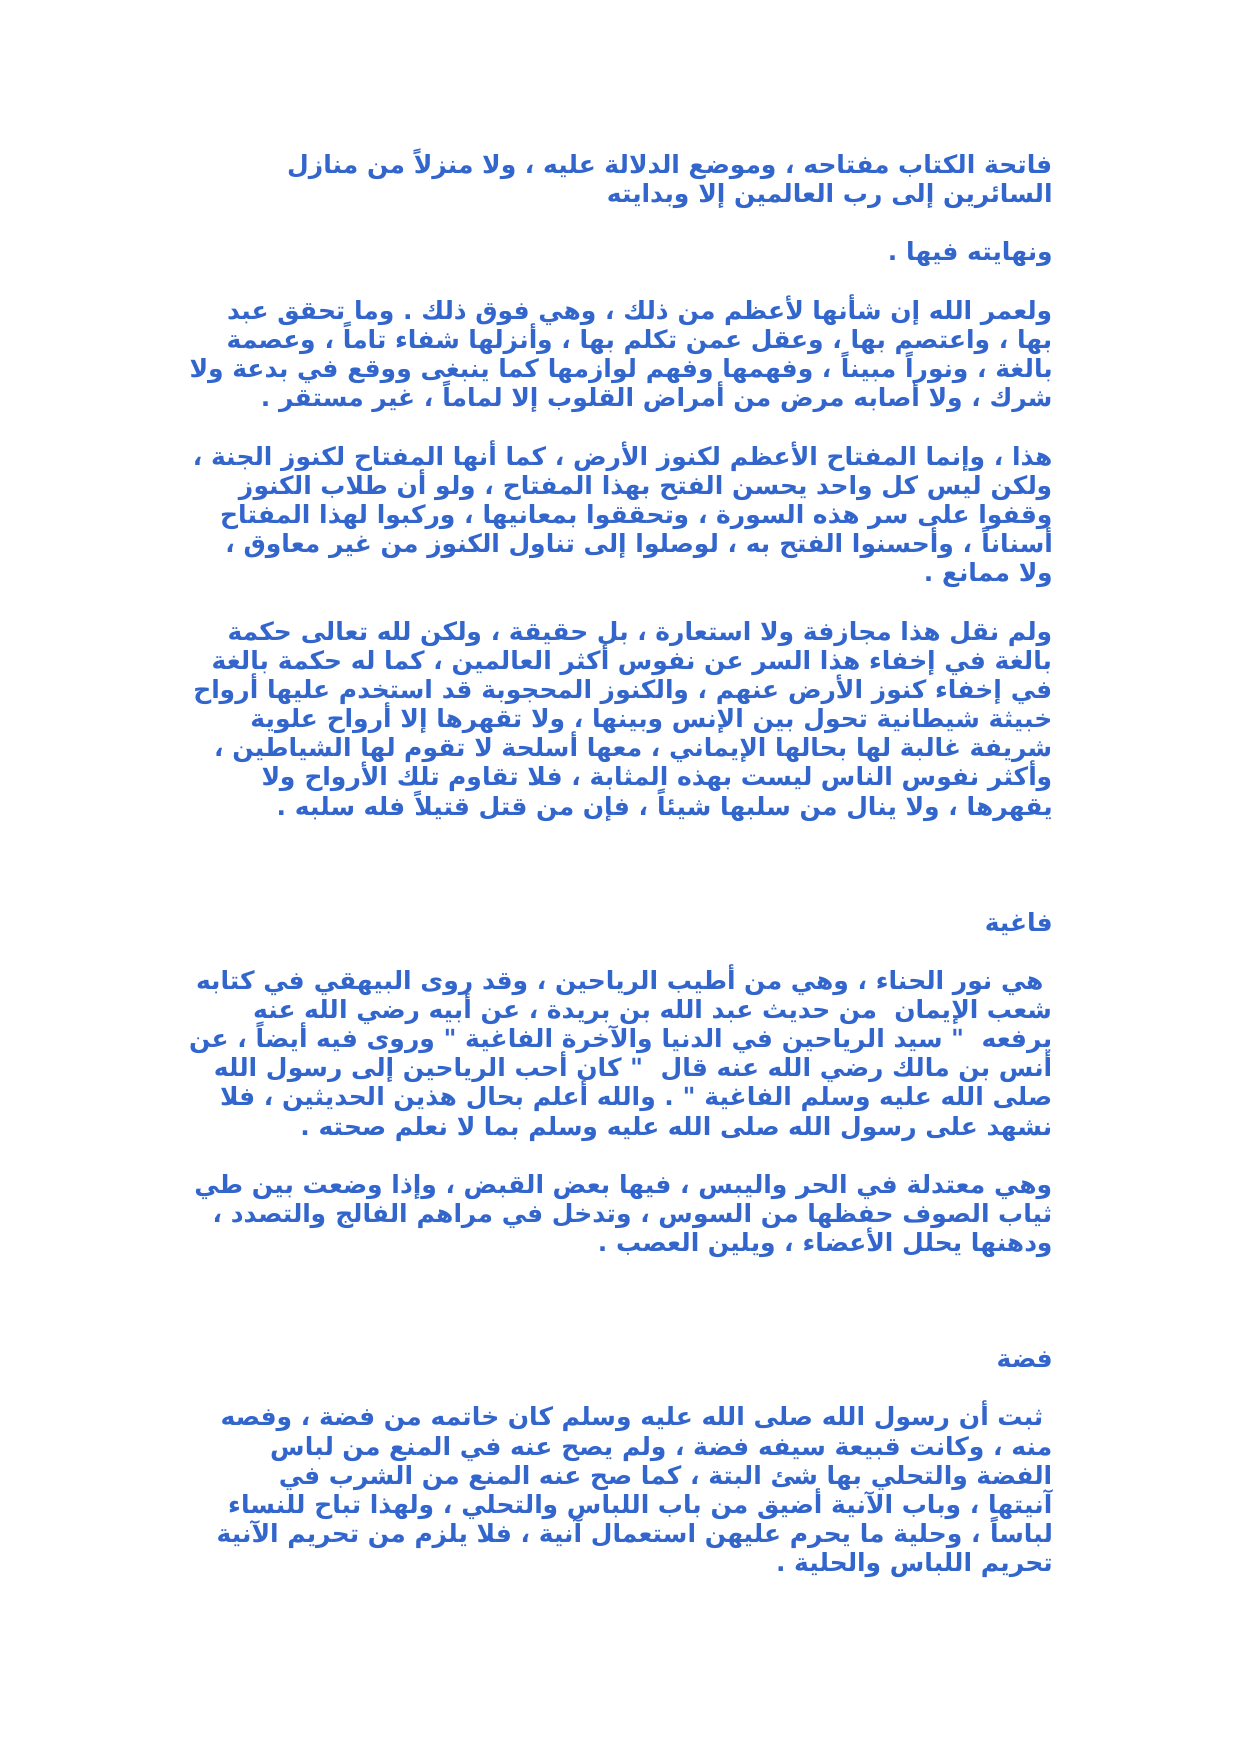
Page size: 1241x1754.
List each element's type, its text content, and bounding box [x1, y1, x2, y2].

text ولعمر الله إن شأنها لأعظم من ذلك ، وهي فوق ذلك . وما تحقق عبد بها ، واعتصم بها ، وعقل عمن تكلم بها ، وأنزلها شفاء تاماً ، وعصمة بالغة ، ونوراً مبيناً ، وفهمها وفهم لوازمها كما ينبغى ووقع في بدعة ولا شرك ، ولا أصابه مرض من أمراض القلوب إلا لماماً ، غير مستقر . [187, 296, 1053, 412]
text ولم نقل هذا مجازفة ولا استعارة ، بل حقيقة ، ولكن لله تعالى حكمة بالغة في إخفاء هذا السر عن نفوس أكثر العالمين ، كما له حكمة بالغة في إخفاء كنوز الأرض عنهم ، والكنوز المحجوبة قد استخدم عليها أرواح خبيثة شيطانية تحول بين الإنس وبينها ، ولا تقهرها إلا أرواح علوية شريفة غالبة لها بحالها الإيماني ، معها أسلحة لا تقوم لها الشياطين ، وأكثر نفوس الناس ليست بهذه المثابة ، فلا تقاوم تلك الأرواح ولا يقهرها ، ولا ينال من سلبها شيئاً ، فإن من قتل قتيلاً فله سلبه . [187, 617, 1053, 821]
text فضة [187, 1344, 1053, 1373]
text هذا ، وإنما المفتاح الأعظم لكنوز الأرض ، كما أنها المفتاح لكنوز الجنة ، ولكن ليس كل واحد يحسن الفتح بهذا المفتاح ، ولو أن طلاب الكنوز وقفوا على سر هذه السورة ، وتحققوا بمعانيها ، وركبوا لهذا المفتاح أسناناً ، وأحسنوا الفتح به ، لوصلوا إلى تناول الكنوز من غير معاوق ، ولا ممانع . [187, 442, 1053, 587]
text فاغية [187, 908, 1053, 937]
text ونهايته فيها . [187, 237, 1053, 267]
text وهي معتدلة في الحر واليبس ، فيها بعض القبض ، وإذا وضعت بين طي ثياب الصوف حفظها من السوس ، وتدخل في مراهم الفالج والتصدد ، ودهنها يحلل الأعضاء ، ويلين العصب . [187, 1170, 1053, 1257]
text هي نور الحناء ، وهي من أطيب الرياحين ، وقد روى البيهقي في كتابه شعب الإيمان من حديث عبد الله بن بريدة ، عن أبيه رضي الله عنه يرفعه " سيد الرياحين في الدنيا والآخرة الفاغية " وروى فيه أيضاً ، عن أنس بن مالك رضي الله عنه قال " كان أحب الرياحين إلى رسول الله صلى الله عليه وسلم الفاغية " . والله أعلم بحال هذين الحديثين ، فلا نشهد على رسول الله صلى الله عليه وسلم بما لا نعلم صحته . [187, 966, 1053, 1141]
text ثبت أن رسول الله صلى الله عليه وسلم كان خاتمه من فضة ، وفصه منه ، وكانت قبيعة سيفه فضة ، ولم يصح عنه في المنع من لباس الفضة والتحلي بها شئ البتة ، كما صح عنه المنع من الشرب في آنيتها ، وباب الآنية أضيق من باب اللباس والتحلي ، ولهذا تباح للنساء لباساً ، وحلية ما يحرم عليهن استعمال آنية ، فلا يلزم من تحريم الآنية تحريم اللباس والحلية . [187, 1402, 1053, 1577]
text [187, 150, 1053, 208]
